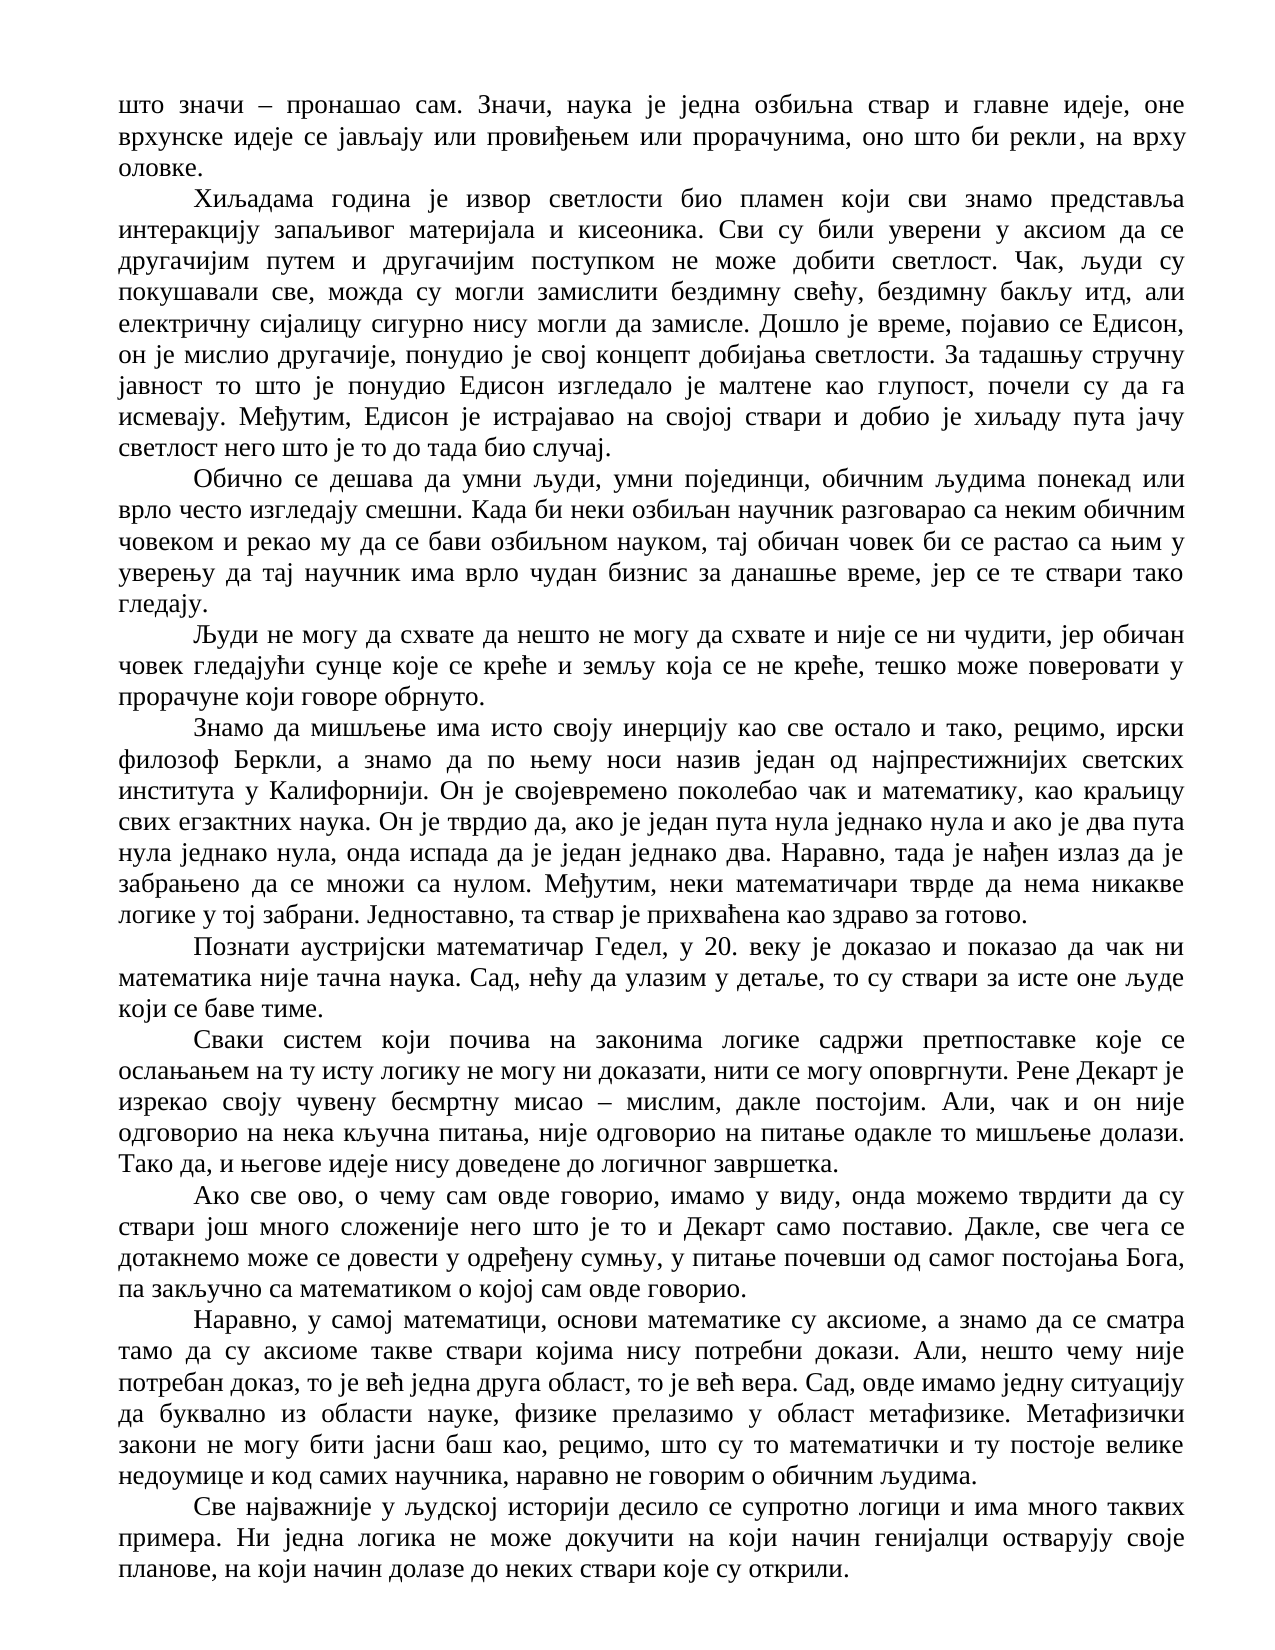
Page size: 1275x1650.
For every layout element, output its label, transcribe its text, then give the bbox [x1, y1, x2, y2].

text Сваки систем који почива на законима логике садржи претпоставке које се ослањањем на ту исту логику не могу ни доказати, нити се могу оповргнути. Рене Декарт је изрекао своју чувену бесмртну мисао – мислим, дакле постојим. Али, чак и он није одговорио на нека кључна питања, није одговорио на питање одакле то мишљење долази. Тако да, и његове идеје нису доведене до логичног завршетка. [118, 1023, 1186, 1179]
text Ако све ово, о чему сам овде говорио, имамо у виду, онда можемо тврдити да су ствари још много сложеније него што је то и Декарт само поставио. Дакле, све чега се дотакнемо може се довести у одређену сумњу, у питање почевши од самог постојања Бога, па закључно са математиком о којој сам овде говорио. [118, 1179, 1186, 1303]
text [118, 89, 1186, 182]
text Хиљадама година је извор светлости био пламен који сви знамо представља интеракцију запаљивог материјала и кисеоника. Сви су били уверени у аксиом да се другачијим путем и другачијим поступком не може добити светлост. Чак, људи су покушавали све, можда су могли замислити бездимну свећу, бездимну бакљу итд, али електричну сијалицу сигурно нису могли да замисле. Дошло је време, појавио се Едисон, он је мислио другачије, понудио је свој концепт добијања светлости. За тадашњу стручну јавност то што је понудио Едисон изгледало је малтене као глупост, почели су да га исмевају. Међутим, Едисон је истрајавао на својој ствари и добио је хиљаду пута јачу светлост него што је то до тада био случај. [118, 182, 1186, 462]
text Све најважније у људској историји десило се супротно логици и има много таквих примера. Ни једна логика не може докучити на који начин генијалци остварују своје планове, на који начин долазе до неких ствари које су открили. [118, 1490, 1186, 1584]
text Обично се дешава да умни људи, умни појединци, обичним људима понекад или врло често изгледају смешни. Када би неки озбиљан научник разговарао са неким обичним човеком и рекао му да се бави озбиљном науком, тај обичан човек би се растао са њим у уверењу да тај научник има врло чудан бизнис за данашње време, јер се те ствари тако гледају. [118, 462, 1186, 618]
text Познати аустријски математичар Гедел, у 20. веку је доказао и показао да чак ни математика није тачна наука. Сад, нећу да улазим у детаље, то су ствари за исте оне људе који се баве тиме. [118, 929, 1186, 1023]
text Наравно, у самој математици, основи математике су аксиоме, а знамо да се сматра тамо да су аксиоме такве ствари којима нису потребни докази. Али, нешто чему није потребан доказ, то је већ једна друга област, то је већ вера. Сад, овде имамо једну ситуацију да буквално из области науке, физике прелазимо у област метафизике. Метафизички закони не могу бити јасни баш као, рецимо, што су то математички и ту постоје велике недоумице и код самих научника, наравно не говорим о обичним људима. [118, 1303, 1186, 1490]
text Знамо да мишљење има исто своју инерцију као све остало и тако, рецимо, ирски филозоф Беркли, а знамо да по њему носи назив један од најпрестижнијих светских института у Калифорнији. Он је својевремено поколебао чак и математику, као краљицу свих егзактних наука. Он је тврдио да, ако је један пута нула једнако нула и ако је два пута нула једнако нула, онда испада да је један једнако два. Наравно, тада је нађен излаз да је забрањено да се множи са нулом. Међутим, неки математичари тврде да нема никакве логике у тој забрани. Једноставно, та ствар је прихваћена као здраво за готово. [118, 712, 1186, 929]
text Људи не могу да схвате да нешто не могу да схвате и није се ни чудити, јер обичан човек гледајући сунце које се креће и земљу која се не креће, тешко може поверовати у прорачуне који говоре обрнуто. [118, 618, 1186, 712]
